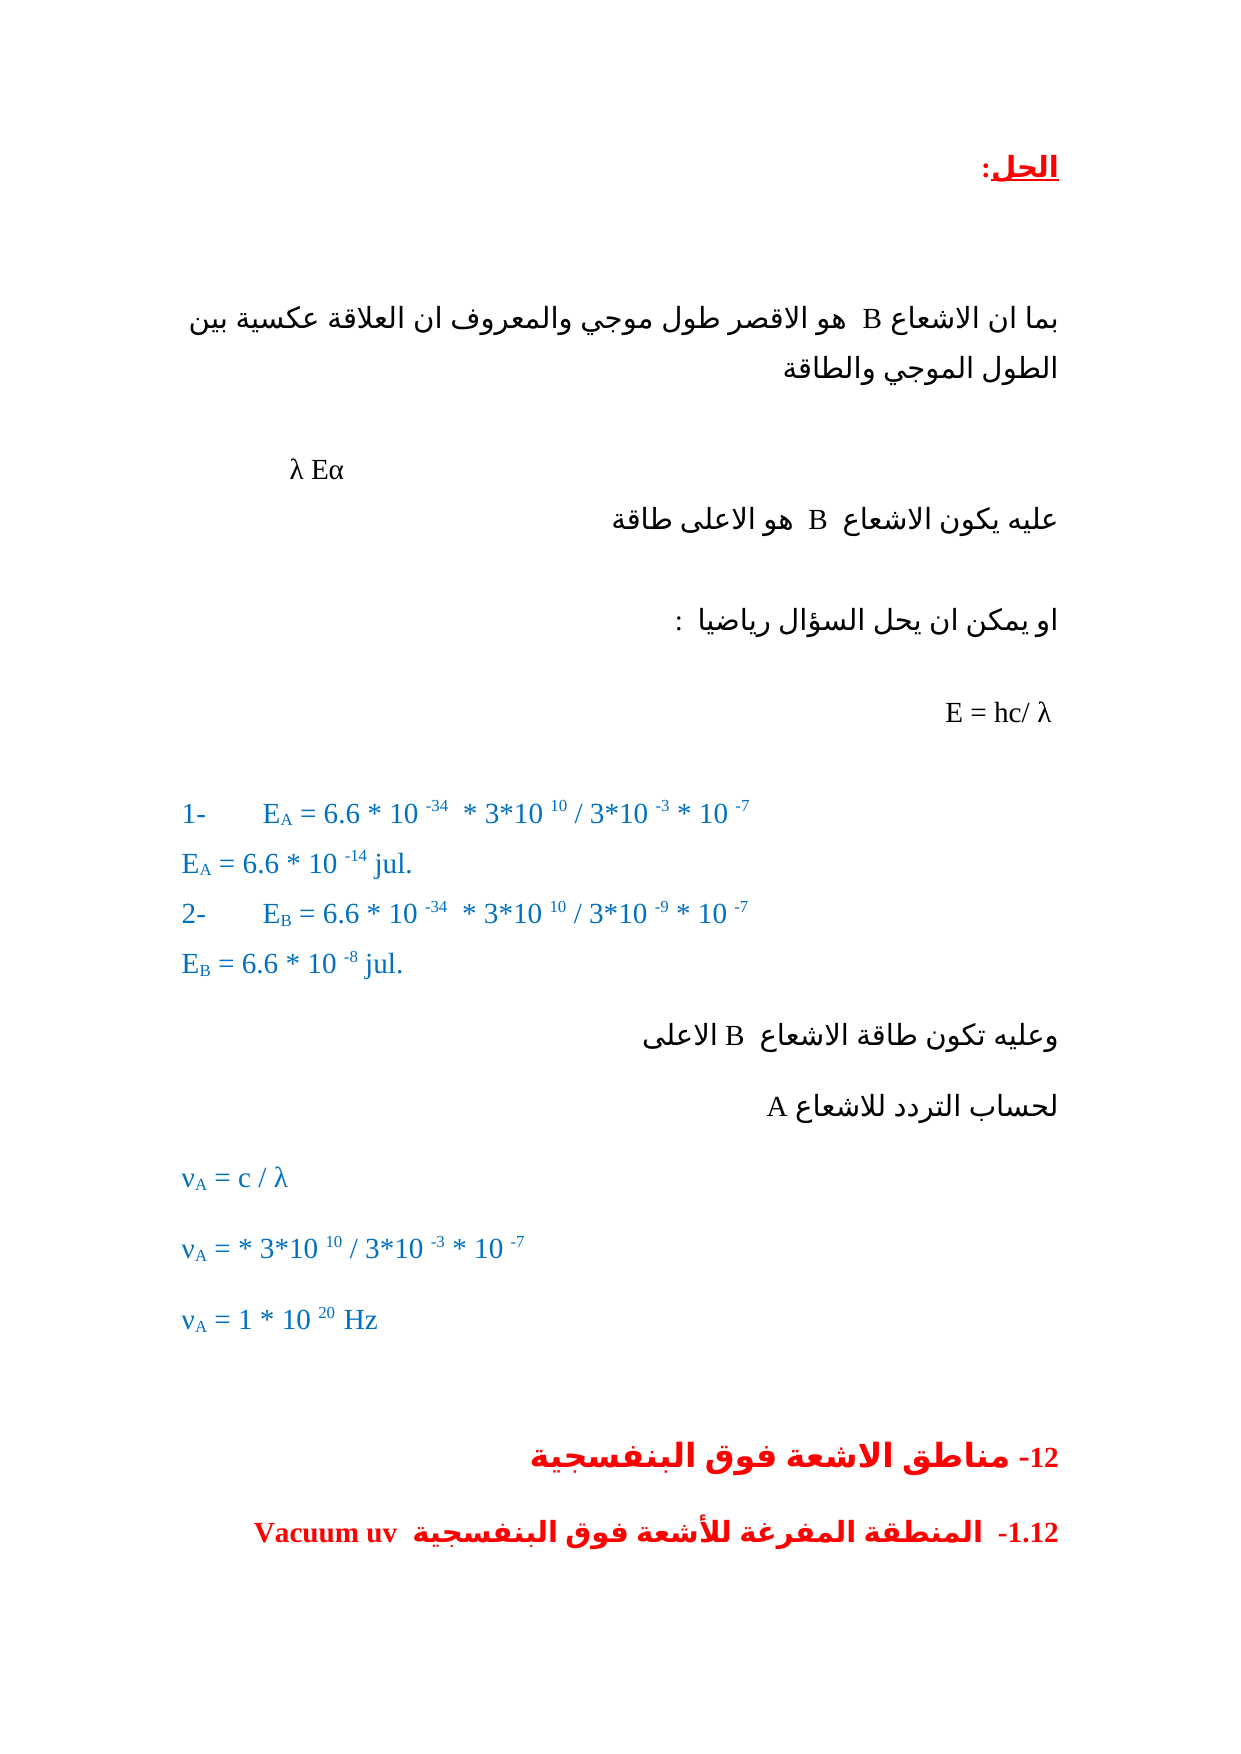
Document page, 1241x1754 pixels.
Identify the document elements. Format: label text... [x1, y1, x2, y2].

list λ Eα [187, 452, 1059, 485]
list EA = 6.6 * 10 -14 jul. [181, 846, 1053, 879]
text 12- مناطق الاشعة فوق البنفسجية [187, 1436, 1059, 1475]
list E = hc/ λ [187, 695, 1059, 729]
list او يمكن ان يحل السؤال رياضيا : [187, 603, 1059, 636]
text 1.12- المنطقة المفرغة للأشعة فوق البنفسجية Vacuum uv [187, 1515, 1059, 1548]
list EB = 6.6 * 10 -8 jul. [181, 947, 1053, 980]
text νA = * 3*10 10 / 3*10 -3 * 10 -7 [181, 1231, 1053, 1265]
text νA = c / λ [181, 1160, 1053, 1194]
text لحساب التردد للاشعاع A [187, 1089, 1059, 1122]
list EA = 6.6 * 10 -34 * 3*10 10 / 3*10 -3 * 10 -7 [181, 796, 1053, 829]
list EB = 6.6 * 10 -34 * 3*10 10 / 3*10 -9 * 10 -7 [181, 896, 1053, 930]
list عليه يكون الاشعاع B هو الاعلى طاقة [187, 502, 1059, 536]
text وعليه تكون طاقة الاشعاع B الاعلى [187, 1018, 1059, 1051]
text νA = 1 * 10 20 Hz [181, 1302, 1053, 1336]
list بما ان الاشعاع B هو الاقصر طول موجي والمعروف ان العلاقة عكسية بين الطول الموجي والطاقة [187, 301, 1059, 385]
list الحل: [187, 150, 1059, 183]
